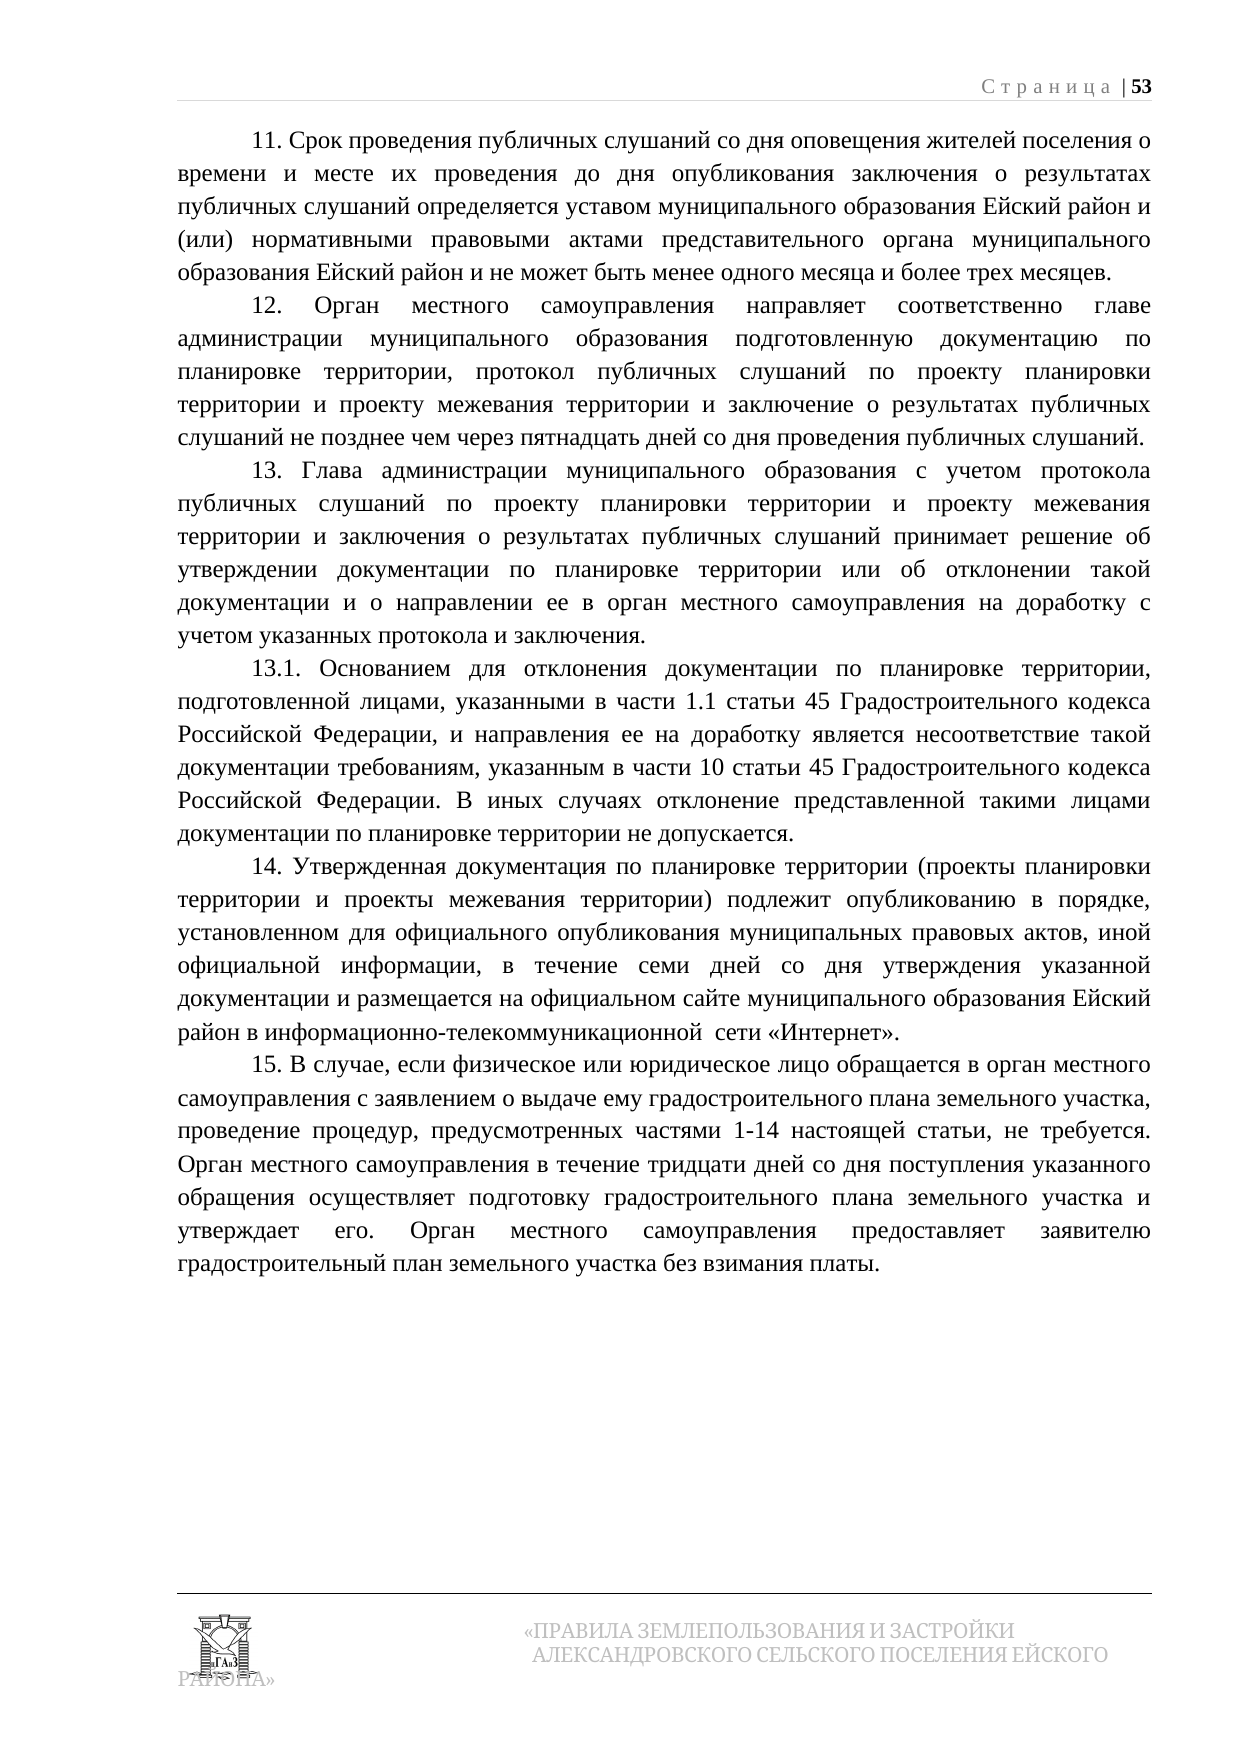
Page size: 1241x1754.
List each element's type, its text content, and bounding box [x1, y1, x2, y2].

text 14. Утвержденная документация по планировке территории (проекты планировки территории и проекты межевания территории) подлежит опубликованию в порядке, установленном для официального опубликования муниципальных правовых актов, иной официальной информации, в течение семи дней со дня утверждения указанной документации и размещается на официальном сайте муниципального образования Ейский район в информационно-телекоммуникационной сети «Интернет». [177, 851, 1152, 1045]
text 13. Глава администрации муниципального образования с учетом протокола публичных слушаний по проекту планировки территории и проекту межевания территории и заключения о результатах публичных слушаний принимает решение об утверждении документации по планировке территории или об отклонении такой документации и о направлении ее в орган местного самоуправления на доработку с учетом указанных протокола и заключения. [177, 455, 1152, 649]
picture [189, 1613, 259, 1681]
text 11. Срок проведения публичных слушаний со дня оповещения жителей поселения о времени и месте их проведения до дня опубликования заключения о результатах публичных слушаний определяется уставом муниципального образования Ейский район и (или) нормативными правовыми актами представительного органа муниципального образования Ейский район и не может быть менее одного месяца и более трех месяцев. [177, 125, 1152, 286]
text 13.1. Основанием для отклонения документации по планировке территории, подготовленной лицами, указанными в части 1.1 статьи 45 Градостроительного кодекса Российской Федерации, и направления ее на доработку является несоответствие такой документации требованиям, указанным в части 10 статьи 45 Градостроительного кодекса Российской Федерации. В иных случаях отклонение представленной такими лицами документации по планировке территории не допускается. [177, 653, 1152, 847]
text 12. Орган местного самоуправления направляет соответственно главе администрации муниципального образования подготовленную документацию по планировке территории, протокол публичных слушаний по проекту планировки территории и проекту межевания территории и заключение о результатах публичных слушаний не позднее чем через пятнадцать дней со дня проведения публичных слушаний. [177, 290, 1152, 451]
picture [223, 1672, 232, 1681]
text 15. В случае, если физическое или юридическое лицо обращается в орган местного самоуправления с заявлением о выдаче ему градостроительного плана земельного участка, проведение процедур, предусмотренных частями 1-14 настоящей статьи, не требуется. Орган местного самоуправления в течение тридцати дней со дня поступления указанного обращения осуществляет подготовку градостроительного плана земельного участка и утверждает его. Орган местного самоуправления предоставляет заявителю градостроительный план земельного участка без взимания платы. [177, 1049, 1152, 1276]
